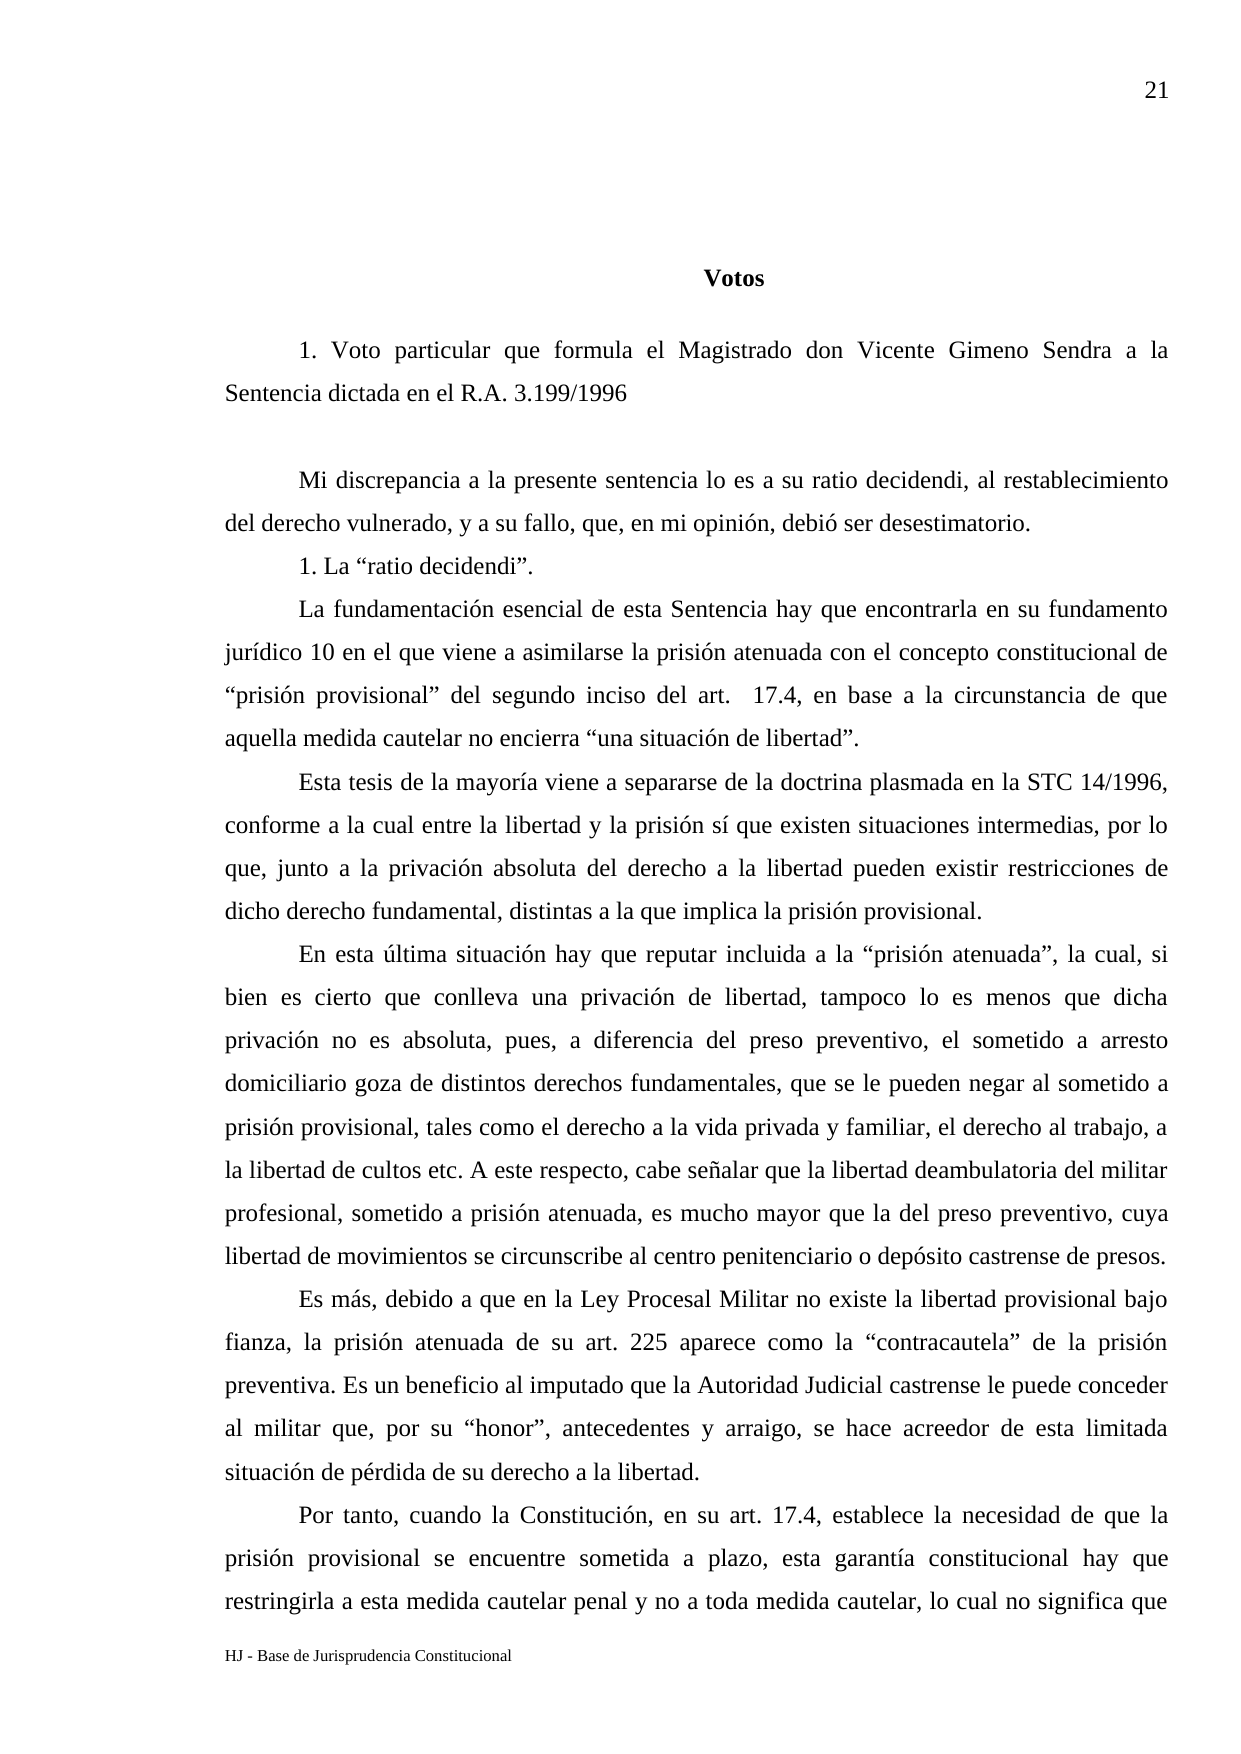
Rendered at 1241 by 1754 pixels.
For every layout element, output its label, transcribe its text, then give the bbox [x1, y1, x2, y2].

text 1. La “ratio decidendi”. [224, 551, 1169, 580]
text 1. Voto particular que formula el Magistrado don Vicente Gimeno Sendra a la Sentencia dictada en el R.A. 3.199/1996 [224, 335, 1169, 407]
text Esta tesis de la mayoría viene a separarse de la doctrina plasmada en la STC 14/1996, conforme a la cual entre la libertad y la prisión sí que existen situaciones intermedias, por lo que, junto a la privación absoluta del derecho a la libertad pueden existir restricciones de dicho derecho fundamental, distintas a la que implica la prisión provisional. [224, 767, 1169, 925]
subtitle Votos [224, 263, 1169, 292]
text En esta última situación hay que reputar incluida a la “prisión atenuada”, la cual, si bien es cierto que conlleva una privación de libertad, tampoco lo es menos que dicha privación no es absoluta, pues, a diferencia del preso preventivo, el sometido a arresto domiciliario goza de distintos derechos fundamentales, que se le pueden negar al sometido a prisión provisional, tales como el derecho a la vida privada y familiar, el derecho al trabajo, a la libertad de cultos etc. A este respecto, cabe señalar que la libertad deambulatoria del militar profesional, sometido a prisión atenuada, es mucho mayor que la del preso preventivo, cuya libertad de movimientos se circunscribe al centro penitenciario o depósito castrense de presos. [224, 939, 1169, 1270]
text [224, 1500, 1169, 1615]
text Mi discrepancia a la presente sentencia lo es a su ratio decidendi, al restablecimiento del derecho vulnerado, y a su fallo, que, en mi opinión, debió ser desestimatorio. [224, 465, 1169, 537]
text Es más, debido a que en la Ley Procesal Militar no existe la libertad provisional bajo fianza, la prisión atenuada de su art. 225 aparece como la “contracautela” de la prisión preventiva. Es un beneficio al imputado que la Autoridad Judicial castrense le puede conceder al militar que, por su “honor”, antecedentes y arraigo, se hace acreedor de esta limitada situación de pérdida de su derecho a la libertad. [224, 1284, 1169, 1485]
text La fundamentación esencial de esta Sentencia hay que encontrarla en su fundamento jurídico 10 en el que viene a asimilarse la prisión atenuada con el concepto constitucional de “prisión provisional” del segundo inciso del art. 17.4, en base a la circunstancia de que aquella medida cautelar no encierra “una situación de libertad”. [224, 594, 1169, 752]
